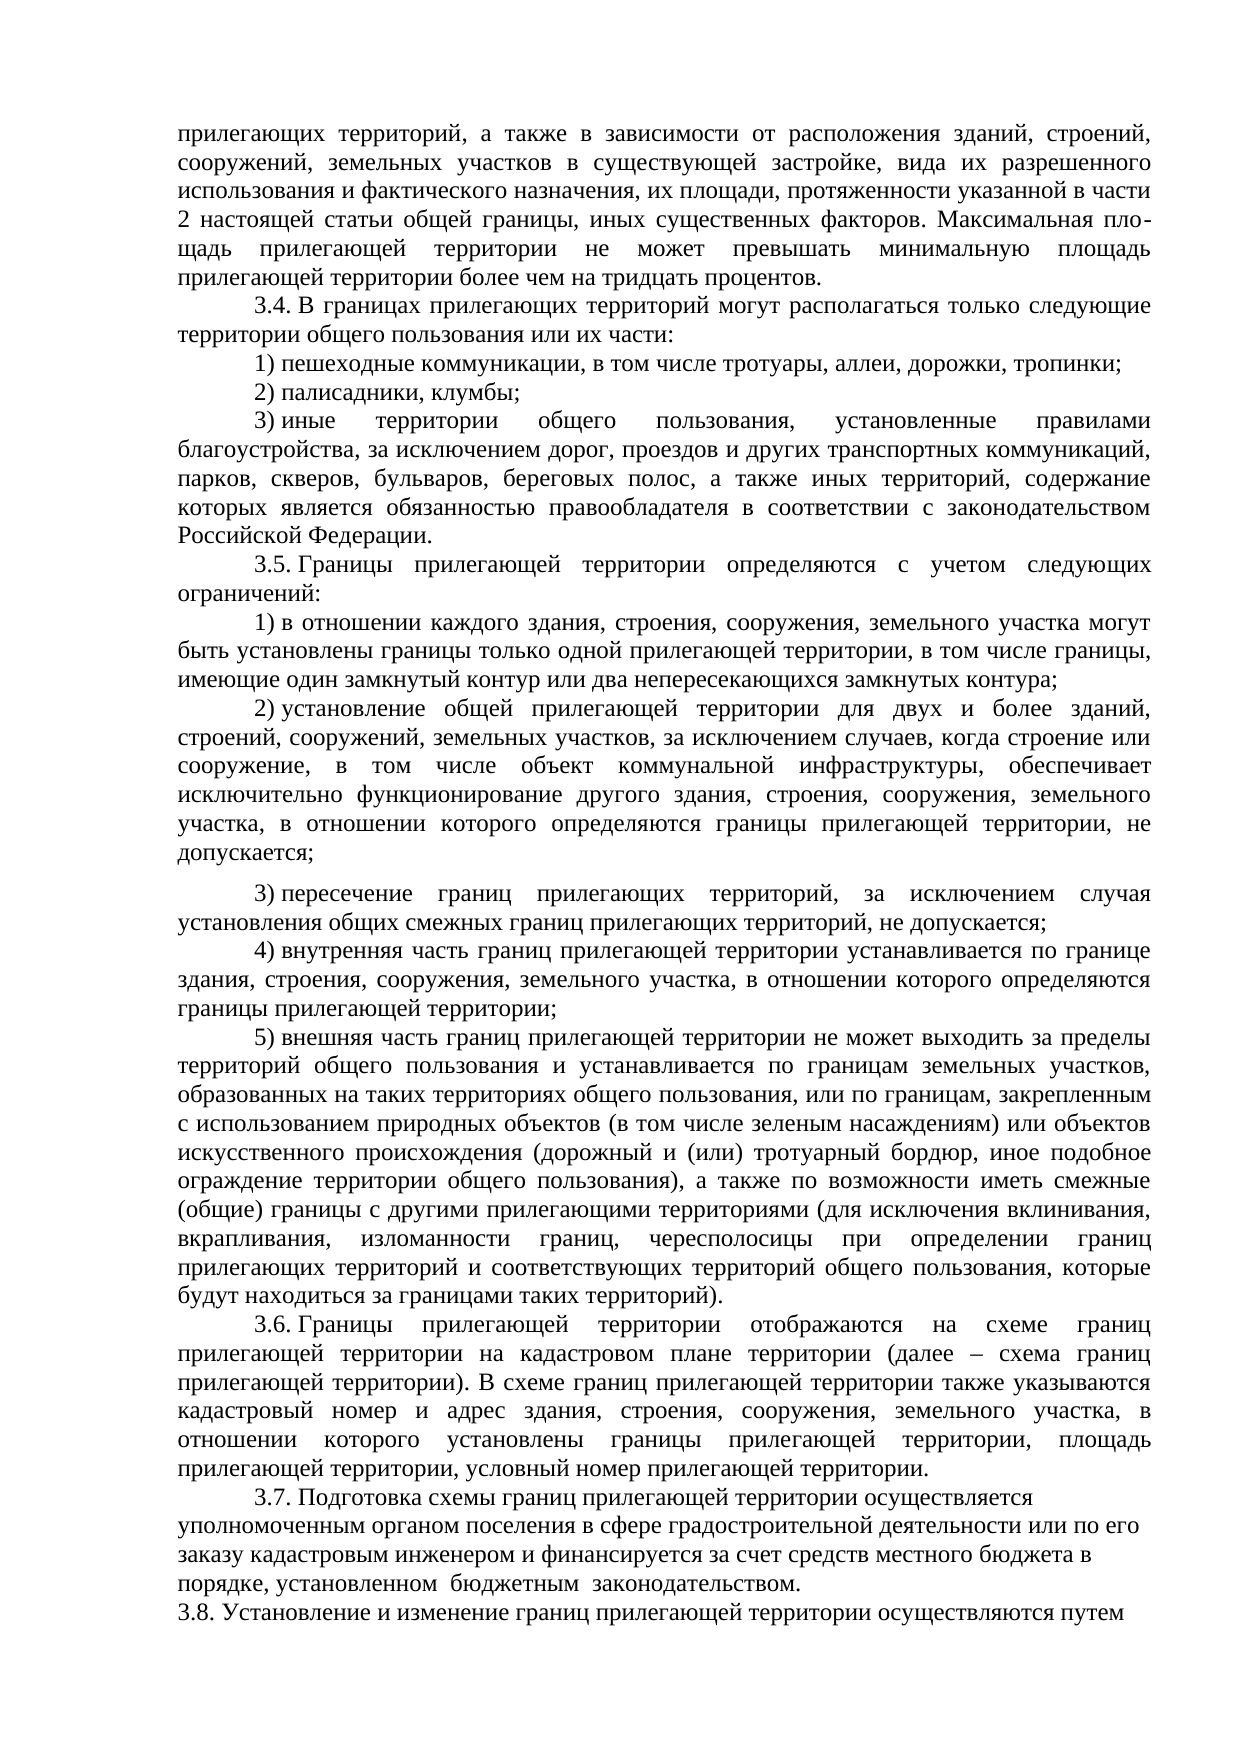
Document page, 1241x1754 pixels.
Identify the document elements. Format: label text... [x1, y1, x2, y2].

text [177, 1482, 1152, 1626]
text 3.6. Границы прилегающей территории отображаются на схеме границ прилегающей территории на кадастровом плане территории (далее – схема границ прилегающей территории). В схеме границ прилегающей территории также указываются кадастровый номер и адрес здания, строения, сооружения, земельного участка, в отношении которого установлены границы прилегающей территории, площадь прилегающей территории, условный номер прилегающей территории. [177, 1309, 1152, 1482]
text 2) палисадники, клумбы; [177, 377, 1152, 406]
text 3) пересечение границ прилегающих территорий, за исключением случая установления общих смежных границ прилегающих территорий, не допускается; [177, 878, 1152, 936]
text 4) внутренняя часть границ прилегающей территории устанавливается по границе здания, строения, сооружения, земельного участка, в отношении которого определяются границы прилегающей территории; [177, 936, 1152, 1022]
text 3.4. В границах прилегающих территорий могут располагаться только следующие территории общего пользования или их части: [177, 291, 1152, 348]
text 1) пешеходные коммуникации, в том числе тротуары, аллеи, дорожки, тропинки; [177, 348, 1152, 377]
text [177, 118, 1152, 291]
text 3) иные территории общего пользования, установленные правилами благоустройства, за исключением дорог, проездов и других транспортных коммуникаций, парков, скверов, бульваров, береговых полос, а также иных территорий, содержание которых является обязанностью правообладателя в соответствии с законодательством Российской Федерации. [177, 406, 1152, 549]
text 2) установление общей прилегающей территории для двух и более зданий, строений, сооружений, земельных участков, за исключением случаев, когда строение или сооружение, в том числе объект коммунальной инфраструктуры, обеспечивает исключительно функционирование другого здания, строения, сооружения, земельного участка, в отношении которого определяются границы прилегающей территории, не допускается; [177, 693, 1152, 866]
text 3.5. Границы прилегающей территории определяются с учетом следующих ограничений: [177, 549, 1152, 607]
text 5) внешняя часть границ прилегающей территории не может выходить за пределы территорий общего пользования и устанавливается по границам земельных участков, образованных на таких территориях общего пользования, или по границам, закрепленным с использованием природных объектов (в том числе зеленым насаждениям) или объектов искусственного происхождения (дорожный и (или) тротуарный бордюр, иное подобное ограждение территории общего пользования), а также по возможности иметь смежные (общие) границы с другими прилегающими территориями (для исключения вклинивания, вкрапливания, изломанности границ, чересполосицы при определении границ прилегающих территорий и соответствующих территорий общего пользования, которые будут находиться за границами таких территорий). [177, 1022, 1152, 1309]
text 1) в отношении каждого здания, строения, сооружения, земельного участка могут быть установлены границы только одной прилегающей территории, в том числе границы, имеющие один замкнутый контур или два непересекающихся замкнутых контура; [177, 607, 1152, 693]
